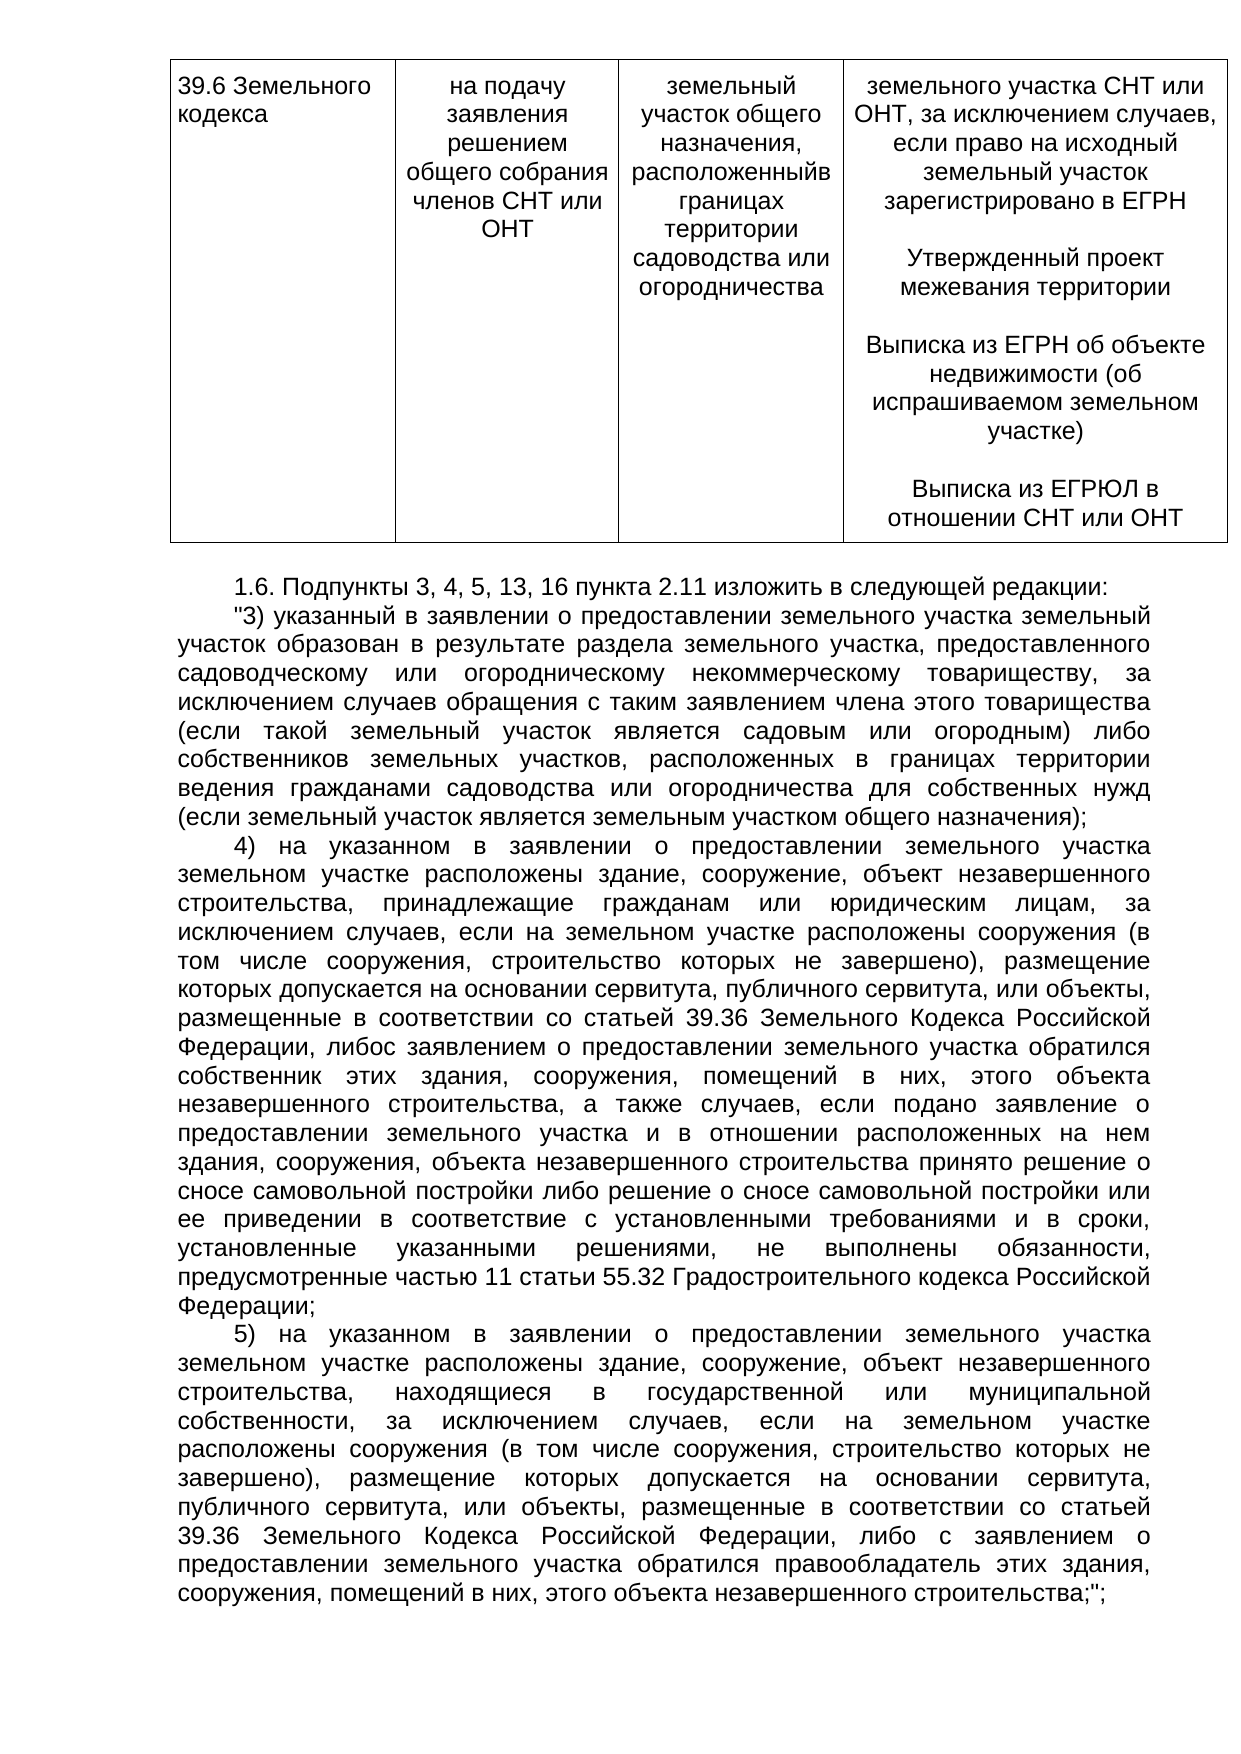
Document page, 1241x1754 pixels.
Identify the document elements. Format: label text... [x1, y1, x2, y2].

text 4) на указанном в заявлении о предоставлении земельного участка земельном участке расположены здание, сооружение, объект незавершенного строительства, принадлежащие гражданам или юридическим лицам, за исключением случаев, если на земельном участке расположены сооружения (в том числе сооружения, строительство которых не завершено), размещение которых допускается на основании сервитута, публичного сервитута, или объекты, размещенные в соответствии со статьей 39.36 Земельного Кодекса Российской Федерации, либос заявлением о предоставлении земельного участка обратился собственник этих здания, сооружения, помещений в них, этого объекта незавершенного строительства, а также случаев, если подано заявление о предоставлении земельного участка и в отношении расположенных на нем здания, сооружения, объекта незавершенного строительства принято решение о сносе самовольной постройки либо решение о сносе самовольной постройки или ее приведении в соответствие с установленными требованиями и в сроки, установленные указанными решениями, не выполнены обязанности, предусмотренные частью 11 статьи 55.32 Градостроительного кодекса Российской Федерации; [177, 831, 1152, 1319]
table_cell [844, 60, 1227, 542]
text "3) указанный в заявлении о предоставлении земельного участка земельный участок образован в результате раздела земельного участка, предоставленного садоводческому или огородническому некоммерческому товариществу, за исключением случаев обращения с таким заявлением члена этого товарищества (если такой земельный участок является садовым или огородным) либо собственников земельных участков, расположенных в границах территории ведения гражданами садоводства или огородничества для собственных нужд (если земельный участок является земельным участком общего назначения); [177, 601, 1152, 831]
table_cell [171, 60, 395, 542]
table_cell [396, 60, 618, 542]
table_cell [619, 60, 843, 542]
text 1.6. Подпункты 3, 4, 5, 13, 16 пункта 2.11 изложить в следующей редакции: [177, 572, 1152, 601]
text 5) на указанном в заявлении о предоставлении земельного участка земельном участке расположены здание, сооружение, объект незавершенного строительства, находящиеся в государственной или муниципальной собственности, за исключением случаев, если на земельном участке расположены сооружения (в том числе сооружения, строительство которых не завершено), размещение которых допускается на основании сервитута, публичного сервитута, или объекты, размещенные в соответствии со статьей 39.36 Земельного Кодекса Российской Федерации, либо с заявлением о предоставлении земельного участка обратился правообладатель этих здания, сооружения, помещений в них, этого объекта незавершенного строительства;"; [177, 1319, 1152, 1607]
